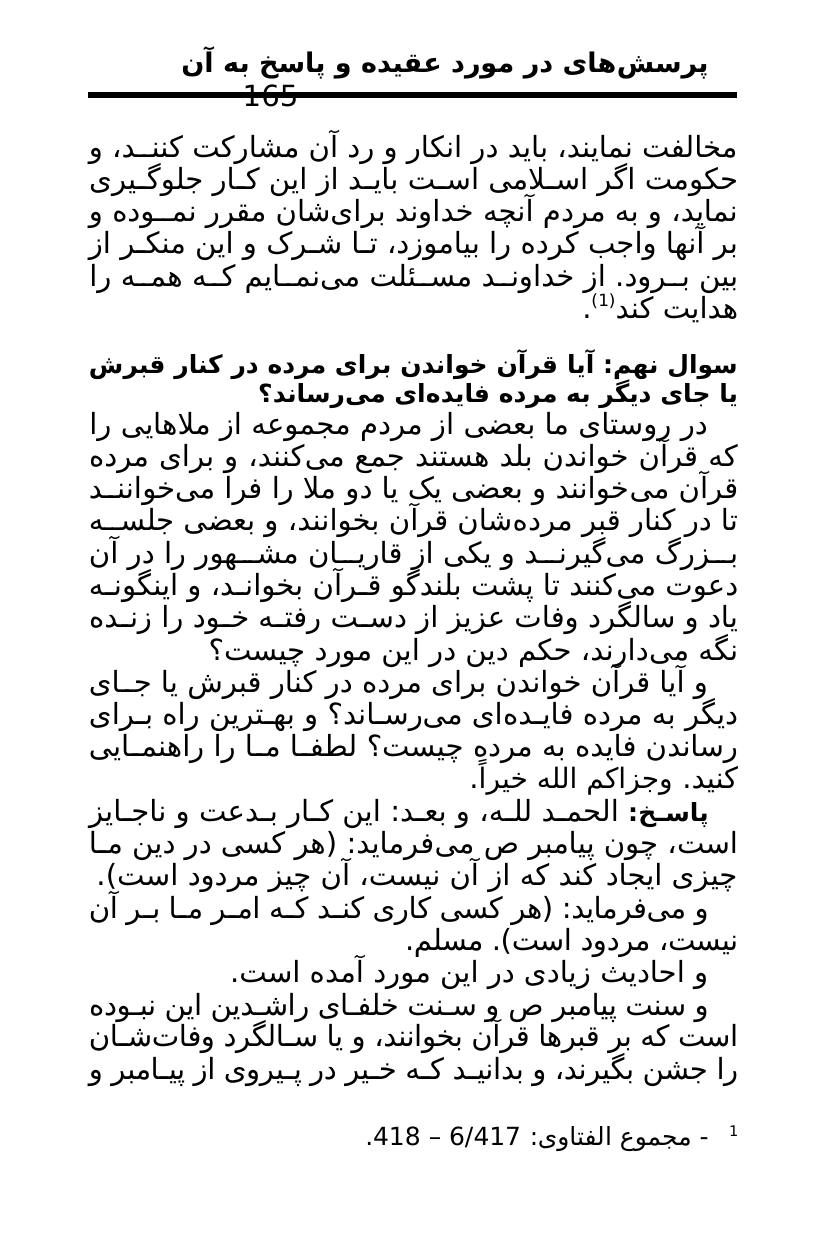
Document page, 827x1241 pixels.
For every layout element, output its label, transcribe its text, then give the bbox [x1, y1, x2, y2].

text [89, 989, 738, 1086]
text و احادیث زیادی در این مورد آمده است. [89, 957, 738, 989]
text سوال نهم: آیا قرآن خواندن برای مرده در کنار قبرش یا جای دیگر به مرده فایده‌ای می‌رساند؟ [89, 350, 738, 408]
text در روستای ما بعضی از مردم مجموعه از ملاهایی را که قرآن خواندن بلد هستند جمع می‌کنند، و برای مرده قرآن می‌خوانند و بعضی یک یا دو ملا را فرا می‌خوانند تا در کنار قبر مرده‌شان قرآن بخوانند، و بعضی جلسه بزرگ می‌گیرند و یکی از قاریان مشهور را در آن دعوت می‌کنند تا پشت بلندگو قرآن بخواند، و اینگونه یاد و سالگرد وفات عزیز از دست رفته خود را زنده نگه می‌دارند، حکم دین در این مورد چیست؟ [89, 408, 738, 667]
text و می‌فرماید: (هر کسی کاری کند که امر ما بر آن نیست، مردود است). مسلم. [89, 893, 738, 957]
text پاسخ: الحمد لله، و بعد: این کار بدعت و ناجایز است، چون پیامبر ص می‌فرماید: (هر کسی در دین ما چیزی ایجاد کند که از آن نیست، آن چیز مردود است). [89, 796, 738, 893]
text و آیا قرآن خواندن برای مرده در کنار قبرش یا جای دیگر به مرده فایده‌ای می‌رساند؟ و بهترین راه برای رساندن فایده به مرده چیست؟ لطفا ما را راهنمایی کنید. وجزاکم الله خیراً. [89, 667, 738, 796]
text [89, 132, 738, 325]
